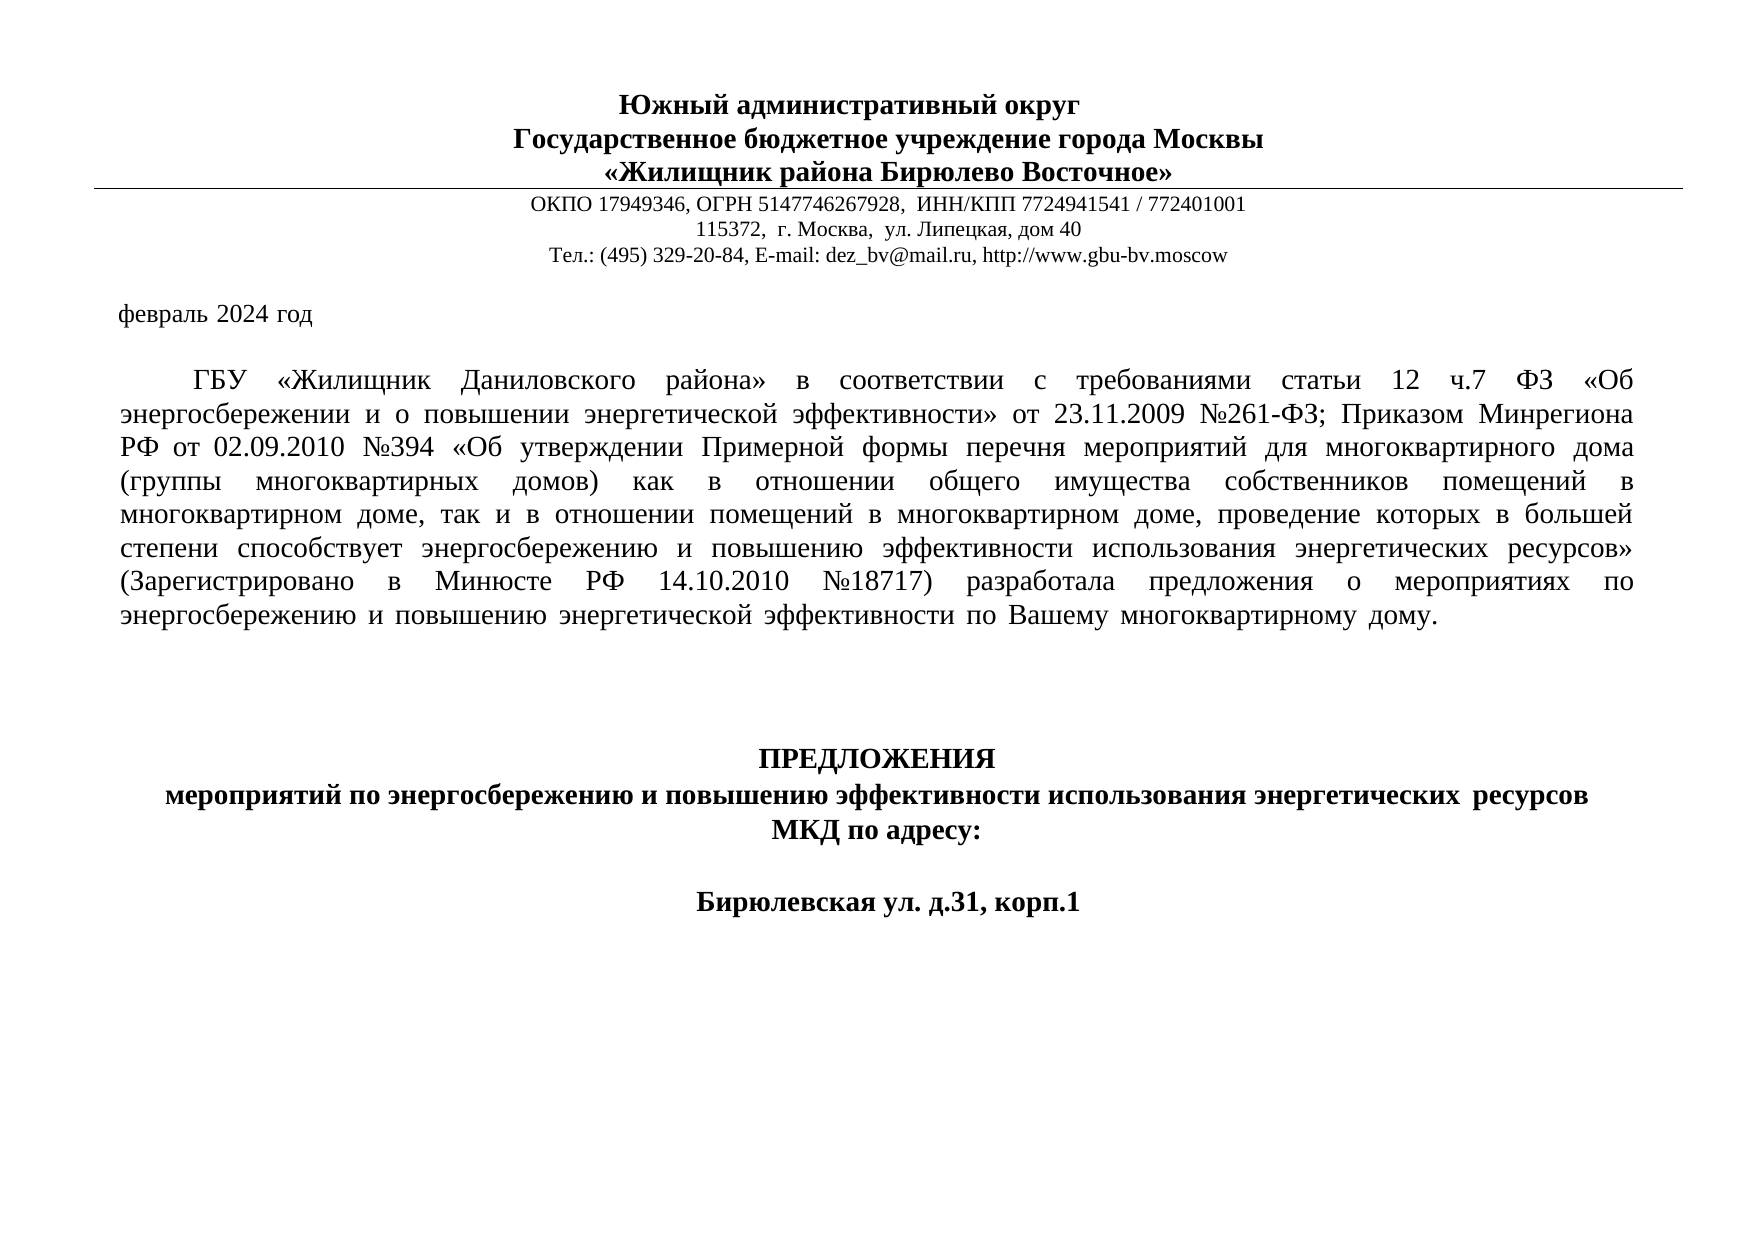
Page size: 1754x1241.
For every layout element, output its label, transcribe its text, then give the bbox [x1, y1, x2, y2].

text февраль 2024 год [118, 298, 1683, 328]
text ГБУ «Жилищник Даниловского района» в соответствии с требованиями статьи 12 ч.7 ФЗ «Об энергосбережении и о повышении энергетической эффективности» от 23.11.2009 №261-ФЗ; Приказом Минрегиона РФ от 02.09.2010 №394 «Об утверждении Примерной формы перечня мероприятий для многоквартирного дома (группы многоквартирных домов) как в отношении общего имущества собственников помещений в многоквартирном доме, так и в отношении помещений в многоквартирном доме, проведение которых в большей степени способствует энергосбережению и повышению эффективности использования энергетических ресурсов» (Зарегистрировано в Минюсте РФ 14.10.2010 №18717) разработала предложения о мероприятиях по энергосбережению и повышению энергетической эффективности по Вашему многоквартирному дому. [120, 362, 1634, 631]
text мероприятий по энергосбережению и повышению эффективности использования энергетических ресурсов МКД по адресу: [132, 777, 1621, 846]
text Тел.: (495) 329-20-84, E-mail: dez_bv@mail.ru, http://www.gbu-bv.moscow [94, 242, 1683, 267]
text Южный административный округ [94, 87, 1683, 121]
text 115372, г. Москва, ул. Липецкая, дом 40 [94, 216, 1683, 242]
text ОКПО 17949346, ОГРН 5147746267928, ИНН/КПП 7724941541 / 772401001 [94, 189, 1683, 216]
text «Жилищник района Бирюлево Восточное» [94, 154, 1683, 188]
text ПРЕДЛОЖЕНИЯ [383, 741, 1370, 774]
text Бирюлевская ул. д.31, корп.1 [94, 884, 1683, 918]
text Государственное бюджетное учреждение города Москвы [94, 121, 1683, 154]
